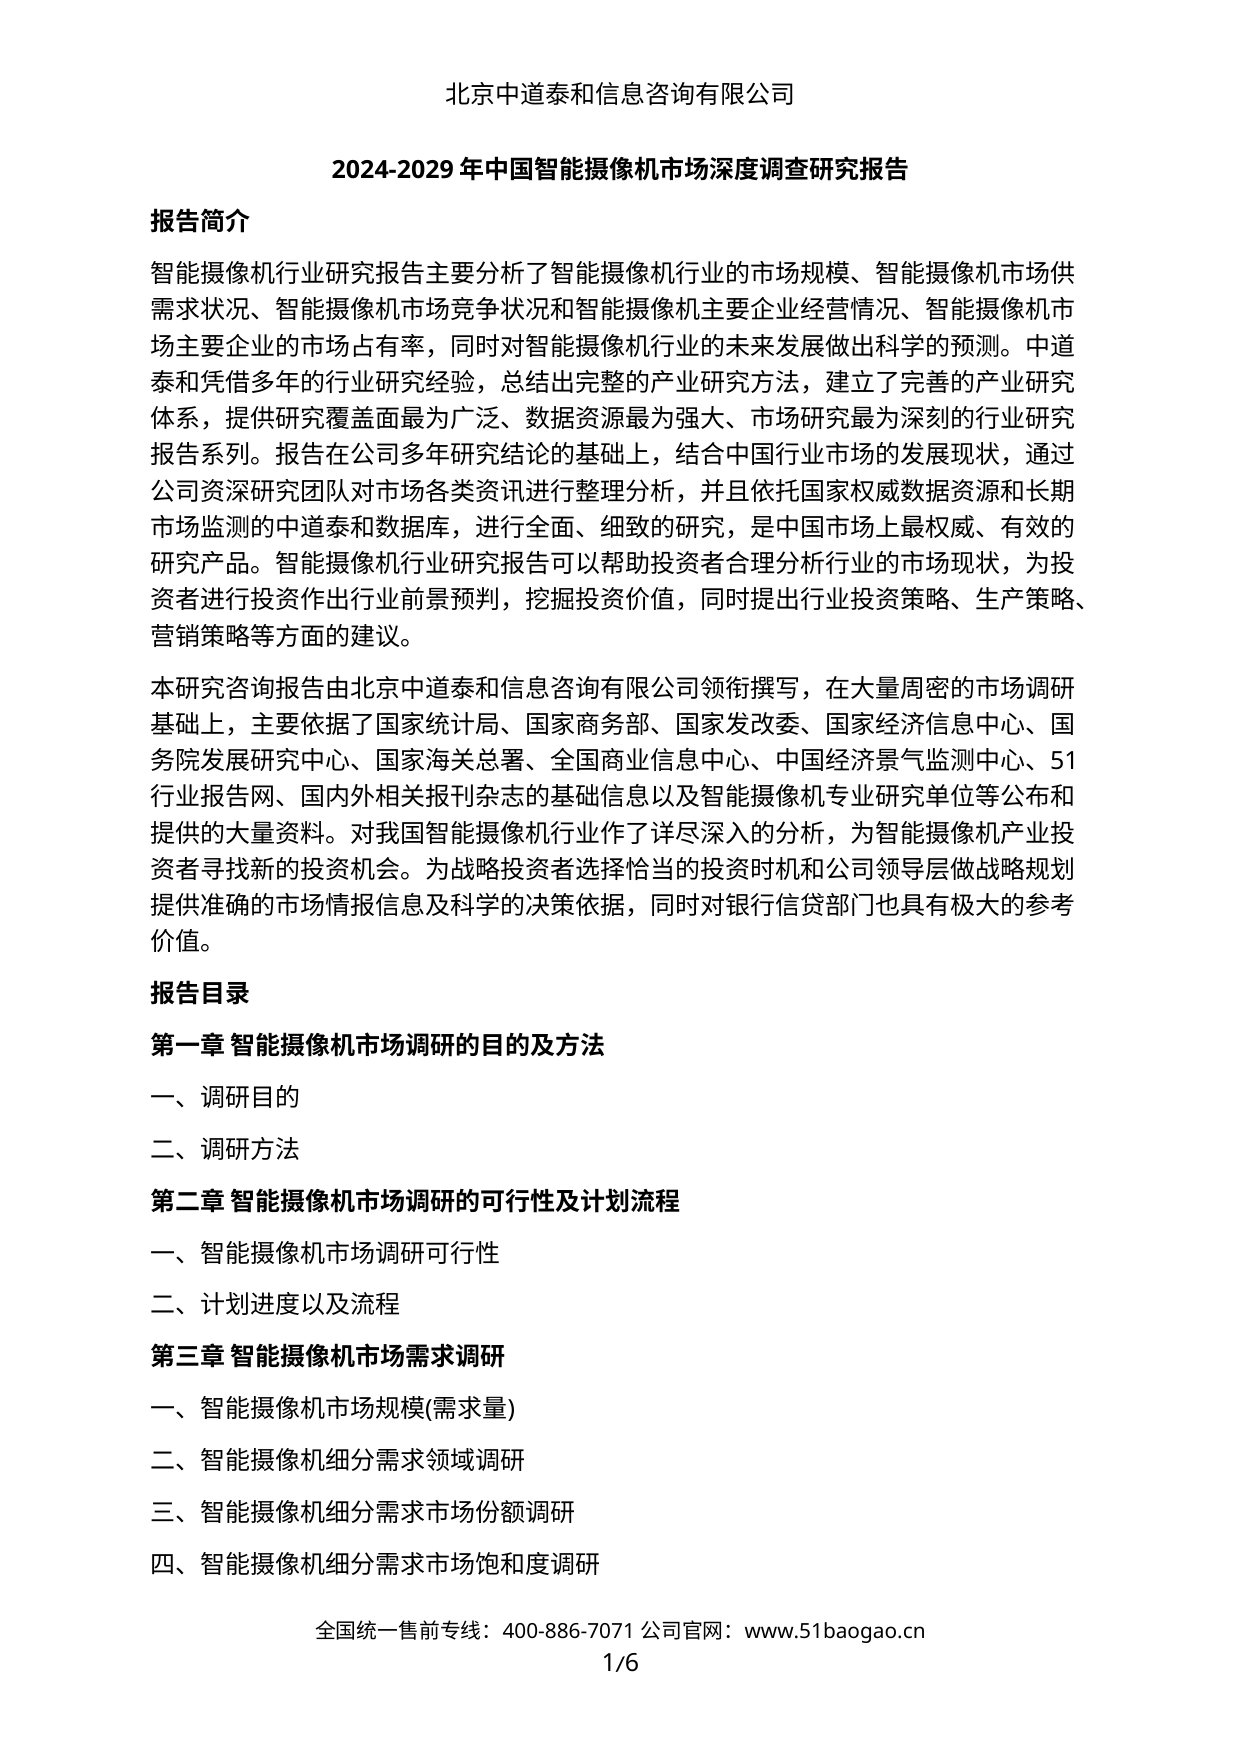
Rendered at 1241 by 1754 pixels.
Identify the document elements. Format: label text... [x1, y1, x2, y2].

text 报告简介 [150, 202, 1090, 238]
text 三、智能摄像机细分需求市场份额调研 [150, 1492, 1090, 1529]
text 一、智能摄像机市场调研可行性 [150, 1233, 1090, 1269]
text 二、调研方法 [150, 1129, 1090, 1166]
text 第一章 智能摄像机市场调研的目的及方法 [150, 1026, 1090, 1062]
text 2024-2029年中国智能摄像机市场深度调查研究报告 [150, 150, 1090, 186]
text 二、计划进度以及流程 [150, 1285, 1090, 1321]
text 一、智能摄像机市场规模(需求量) [150, 1389, 1090, 1425]
text 第二章 智能摄像机市场调研的可行性及计划流程 [150, 1181, 1090, 1217]
text 第三章 智能摄像机市场需求调研 [150, 1337, 1090, 1373]
text 一、调研目的 [150, 1077, 1090, 1114]
text 智能摄像机行业研究报告主要分析了智能摄像机行业的市场规模、智能摄像机市场供需求状况、智能摄像机市场竞争状况和智能摄像机主要企业经营情况、智能摄像机市场主要企业的市场占有率，同时对智能摄像机行业的未来发展做出科学的预测。中道泰和凭借多年的行业研究经验，总结出完整的产业研究方法，建立了完善的产业研究体系，提供研究覆盖面最为广泛、数据资源最为强大、市场研究最为深刻的行业研究报告系列。报告在公司多年研究结论的基础上，结合中国行业市场的发展现状，通过公司资深研究团队对市场各类资讯进行整理分析，并且依托国家权威数据资源和长期市场监测的中道泰和数据库，进行全面、细致的研究，是中国市场上最权威、有效的研究产品。智能摄像机行业研究报告可以帮助投资者合理分析行业的市场现状，为投资者进行投资作出行业前景预判，挖掘投资价值，同时提出行业投资策略、生产策略、营销策略等方面的建议。 [150, 254, 1090, 652]
text 四、智能摄像机细分需求市场饱和度调研 [150, 1544, 1090, 1581]
text 二、智能摄像机细分需求领域调研 [150, 1441, 1090, 1477]
text 本研究咨询报告由北京中道泰和信息咨询有限公司领衔撰写，在大量周密的市场调研基础上，主要依据了国家统计局、国家商务部、国家发改委、国家经济信息中心、国务院发展研究中心、国家海关总署、全国商业信息中心、中国经济景气监测中心、51行业报告网、国内外相关报刊杂志的基础信息以及智能摄像机专业研究单位等公布和提供的大量资料。对我国智能摄像机行业作了详尽深入的分析，为智能摄像机产业投资者寻找新的投资机会。为战略投资者选择恰当的投资时机和公司领导层做战略规划提供准确的市场情报信息及科学的决策依据，同时对银行信贷部门也具有极大的参考价值。 [150, 668, 1090, 958]
text 报告目录 [150, 974, 1090, 1010]
